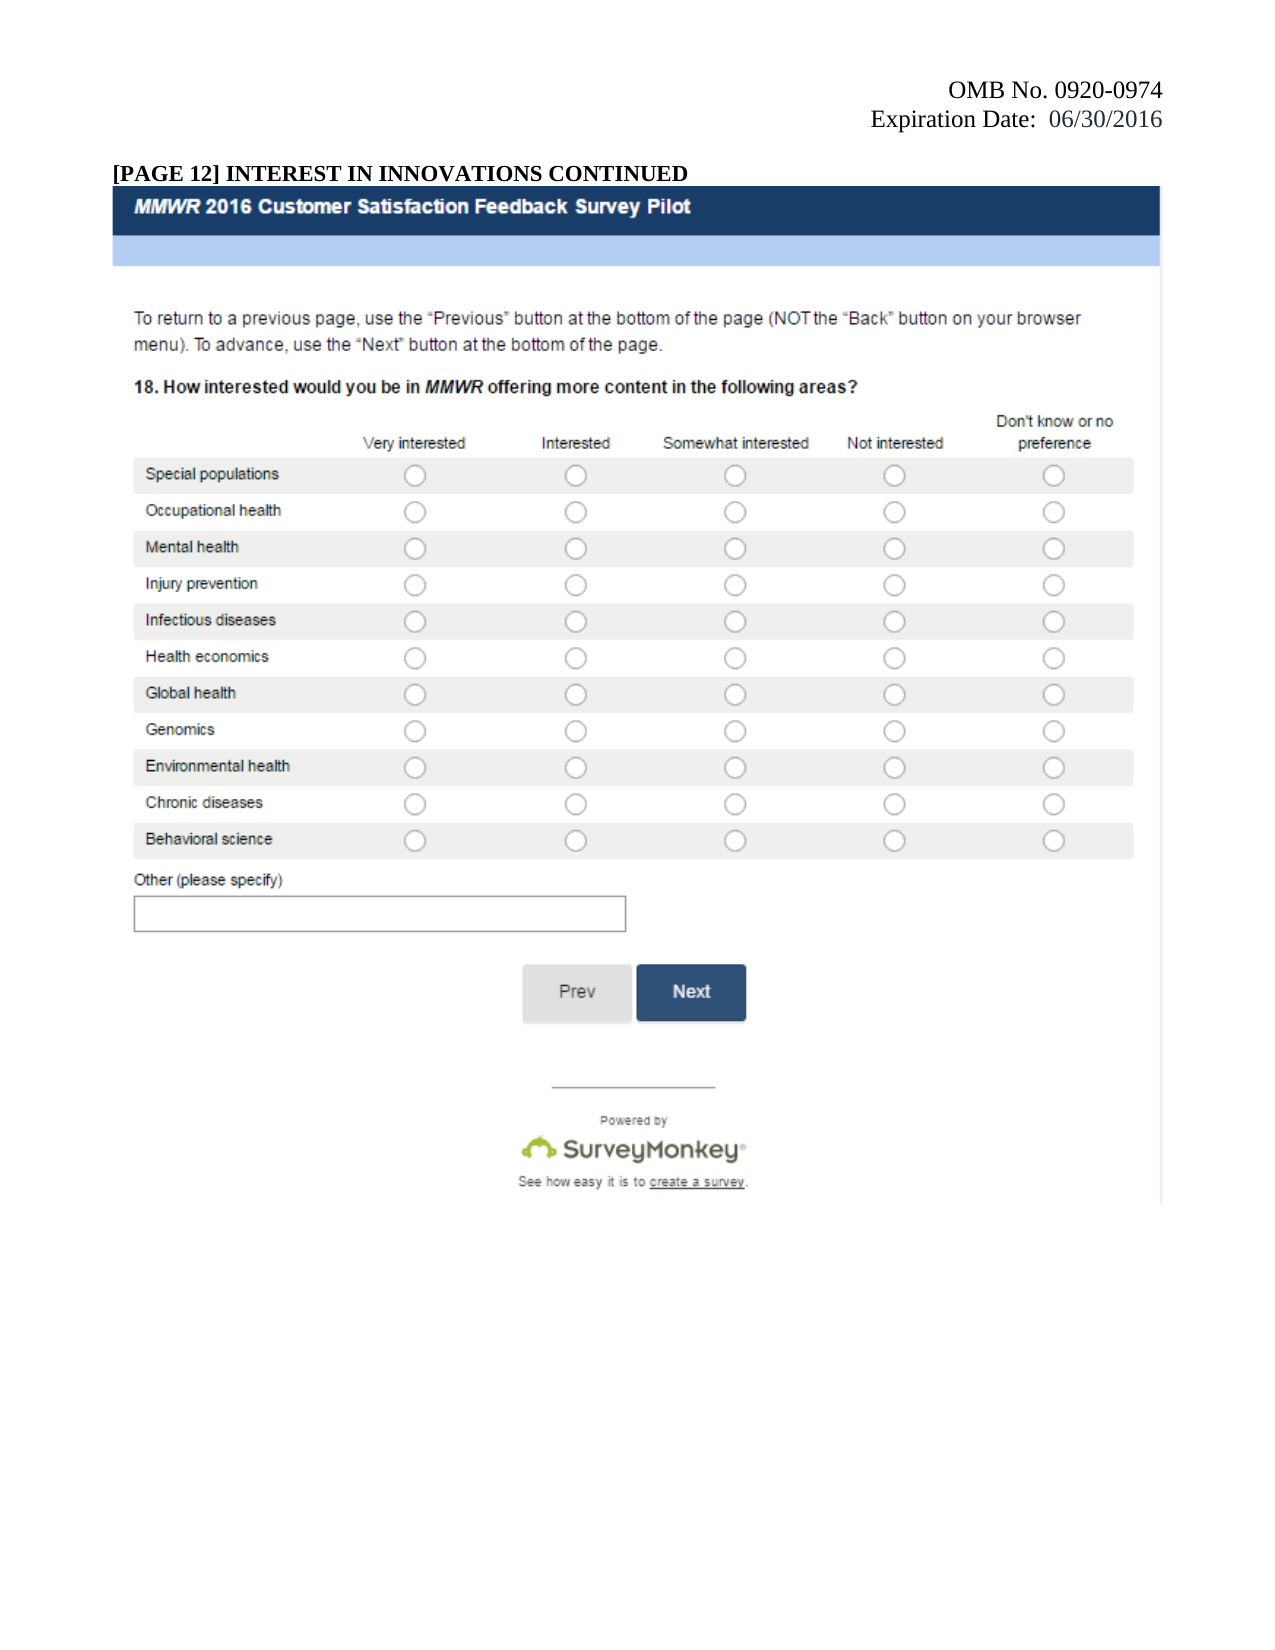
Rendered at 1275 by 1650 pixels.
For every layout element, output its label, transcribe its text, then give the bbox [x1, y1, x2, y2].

picture [112, 186, 1163, 1204]
text [PAGE 12] INTEREST IN INNOVATIONS CONTINUED [112, 161, 1162, 186]
